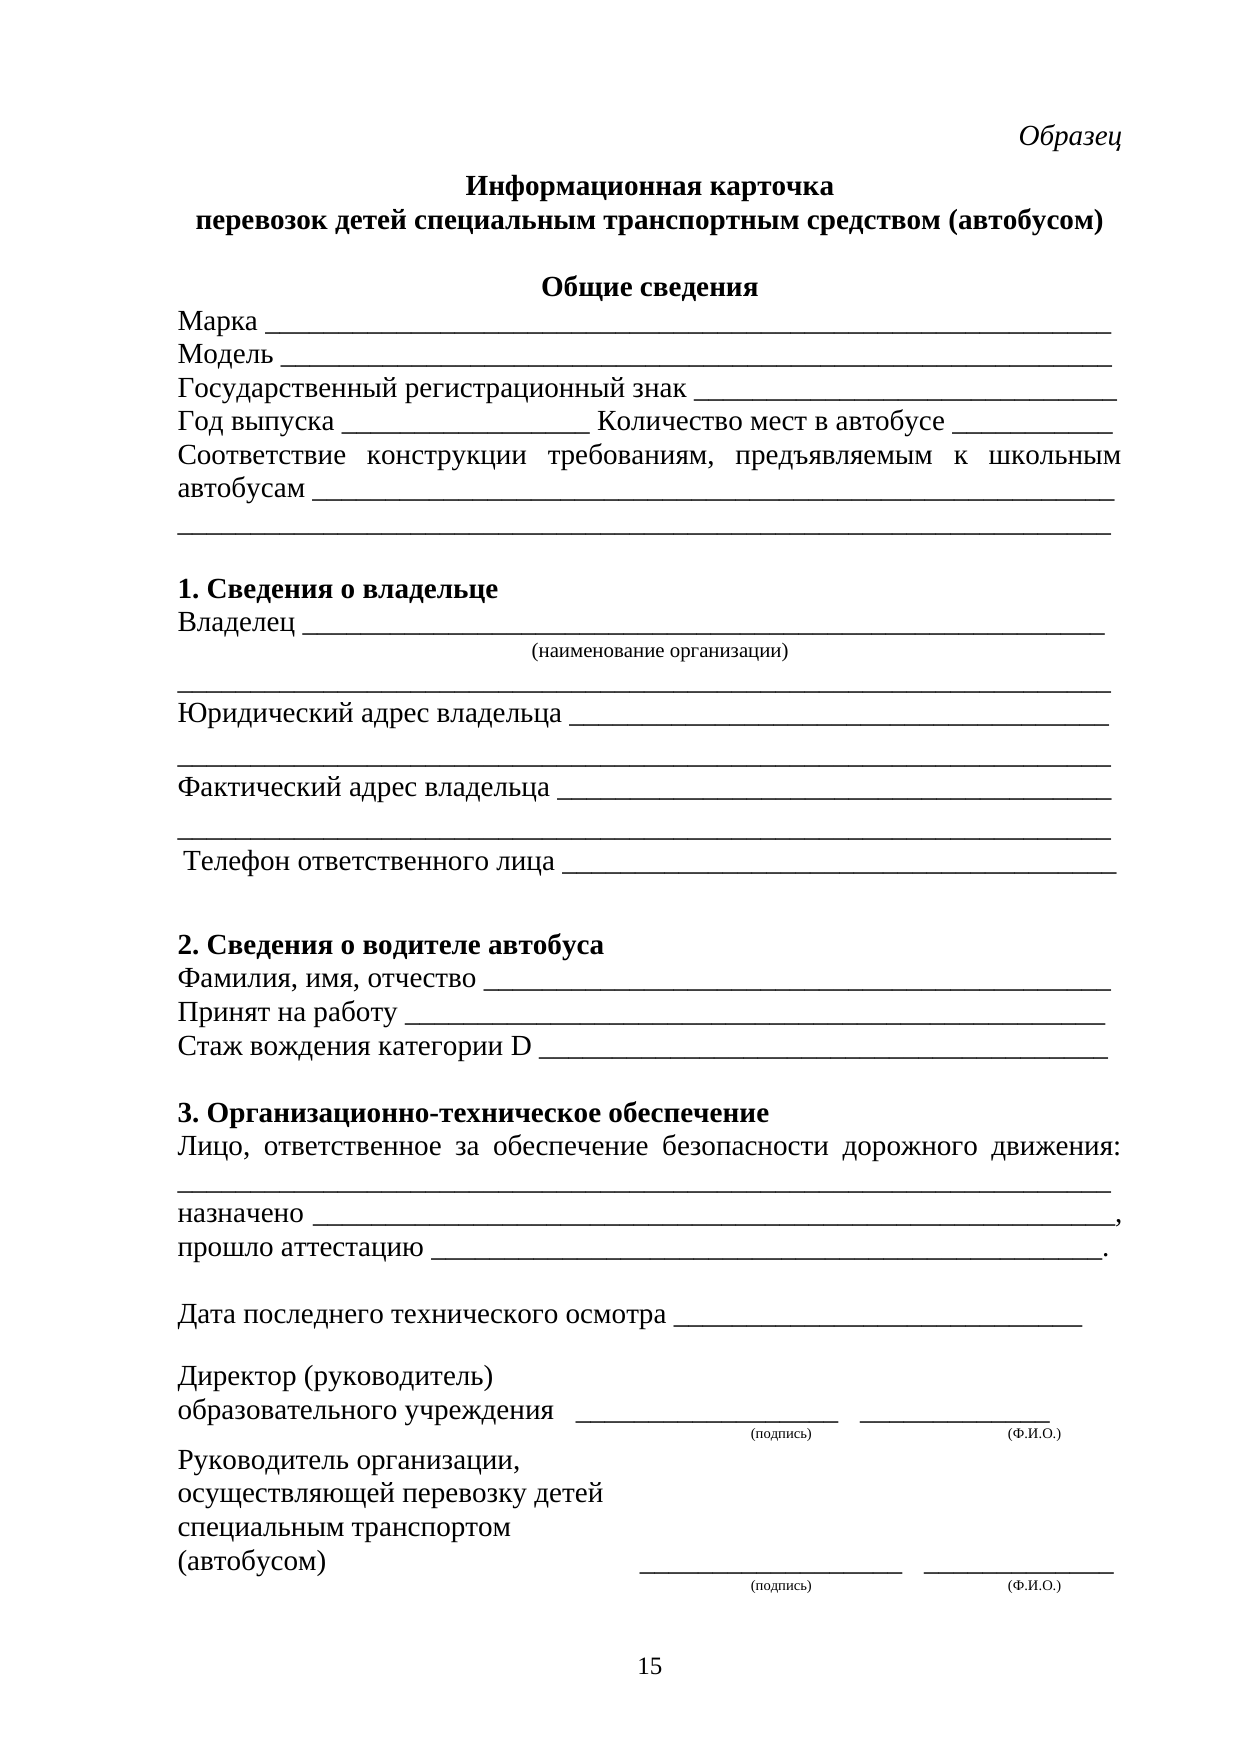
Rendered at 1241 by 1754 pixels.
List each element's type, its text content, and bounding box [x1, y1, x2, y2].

text (подпись) (Ф.И.О.) [177, 1576, 1122, 1593]
text Дата последнего технического осмотра ____________________________ [177, 1296, 1122, 1329]
text Лицо, ответственное за обеспечение безопасности дорожного движения: ________________________________________________________________ назначено _______________________________________________________, прошло аттестацию ______________________________________________. [177, 1128, 1122, 1262]
text 2. Сведения о водителе автобуса [177, 927, 1122, 961]
text перевозок детей специальным транспортным средством (автобусом) [177, 202, 1122, 236]
text Общие сведения [177, 269, 1122, 303]
text ________________________________________________________________ [177, 504, 1122, 537]
text Информационная карточка [177, 168, 1122, 202]
text Модель _________________________________________________________ [177, 336, 1122, 370]
text 3. Организационно-техническое обеспечение [177, 1095, 1122, 1128]
text Марка __________________________________________________________ [177, 303, 1122, 336]
text ________________________________________________________________ [177, 736, 1122, 769]
text специальным транспортом [177, 1509, 1122, 1543]
text ________________________________________________________________ [177, 809, 1122, 843]
text (наименование организации) [177, 638, 1122, 662]
text Руководитель организации, [177, 1442, 1122, 1476]
text Фактический адрес владельца ______________________________________ [177, 769, 1122, 803]
text (подпись) (Ф.И.О.) [177, 1425, 1122, 1442]
text Директор (руководитель) образовательного учреждения __________________ _____________ [177, 1358, 1122, 1425]
text Государственный регистрационный знак _____________________________ [177, 370, 1122, 403]
text Фамилия, имя, отчество ___________________________________________ [177, 961, 1122, 994]
text ________________________________________________________________ [177, 662, 1122, 696]
text Год выпуска _________________ Количество мест в автобусе ___________ [177, 403, 1122, 437]
text Стаж вождения категории D _______________________________________ [177, 1028, 1122, 1061]
text Принят на работу ________________________________________________ [177, 994, 1122, 1028]
text (автобусом) __________________ _____________ [177, 1543, 1122, 1576]
text Владелец _______________________________________________________ [177, 604, 1122, 638]
text Соответствие конструкции требованиям, предъявляемым к школьным автобусам _______________________________________________________ [177, 437, 1122, 504]
text осуществляющей перевозку детей [177, 1476, 1122, 1509]
text Юридический адрес владельца _____________________________________ [177, 696, 1122, 729]
text Телефон ответственного лица ______________________________________ [177, 843, 1122, 877]
text Образец [177, 118, 1122, 152]
text 1. Сведения о владельце [177, 571, 1122, 604]
